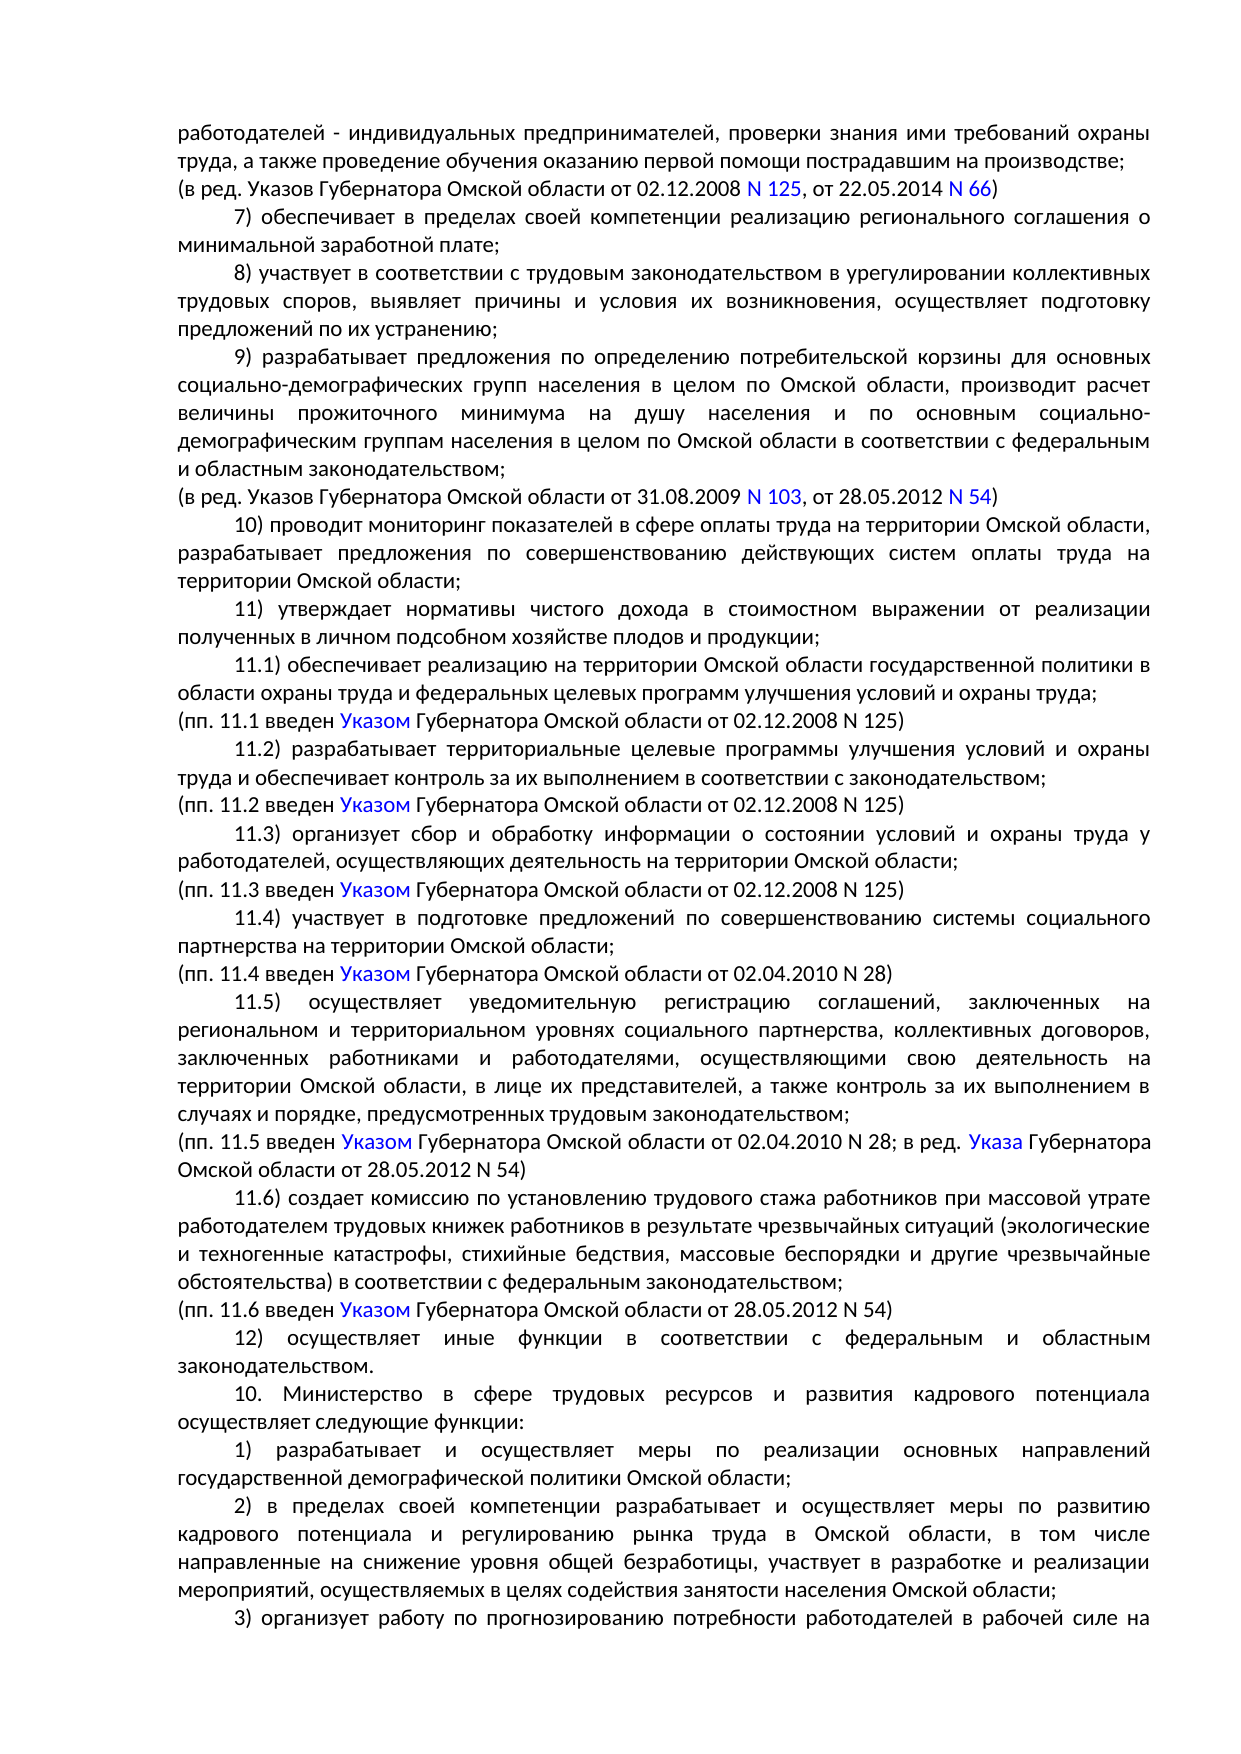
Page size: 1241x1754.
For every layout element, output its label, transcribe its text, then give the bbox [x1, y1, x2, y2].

text (пп. 11.6 введен Указом Губернатора Омской области от 28.05.2012 N 54) [177, 1295, 1152, 1323]
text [177, 118, 1152, 174]
text 10) проводит мониторинг показателей в сфере оплаты труда на территории Омской области, разрабатывает предложения по совершенствованию действующих систем оплаты труда на территории Омской области; [177, 510, 1152, 594]
text 2) в пределах своей компетенции разрабатывает и осуществляет меры по развитию кадрового потенциала и регулированию рынка труда в Омской области, в том числе направленные на снижение уровня общей безработицы, участвует в разработке и реализации мероприятий, осуществляемых в целях содействия занятости населения Омской области; [177, 1491, 1152, 1603]
text 11.4) участвует в подготовке предложений по совершенствованию системы социального партнерства на территории Омской области; [177, 903, 1152, 959]
text 8) участвует в соответствии с трудовым законодательством в урегулировании коллективных трудовых споров, выявляет причины и условия их возникновения, осуществляет подготовку предложений по их устранению; [177, 258, 1152, 342]
text (в ред. Указов Губернатора Омской области от 31.08.2009 N 103, от 28.05.2012 N 54) [177, 482, 1152, 510]
text (пп. 11.5 введен Указом Губернатора Омской области от 02.04.2010 N 28; в ред. Указа Губернатора Омской области от 28.05.2012 N 54) [177, 1127, 1152, 1183]
text 10. Министерство в сфере трудовых ресурсов и развития кадрового потенциала осуществляет следующие функции: [177, 1379, 1152, 1435]
text 11.1) обеспечивает реализацию на территории Омской области государственной политики в области охраны труда и федеральных целевых программ улучшения условий и охраны труда; [177, 651, 1152, 707]
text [177, 1603, 1152, 1631]
text 11) утверждает нормативы чистого дохода в стоимостном выражении от реализации полученных в личном подсобном хозяйстве плодов и продукции; [177, 594, 1152, 651]
text 11.6) создает комиссию по установлению трудового стажа работников при массовой утрате работодателем трудовых книжек работников в результате чрезвычайных ситуаций (экологические и техногенные катастрофы, стихийные бедствия, массовые беспорядки и другие чрезвычайные обстоятельства) в соответствии с федеральным законодательством; [177, 1183, 1152, 1295]
text (пп. 11.2 введен Указом Губернатора Омской области от 02.12.2008 N 125) [177, 791, 1152, 819]
text 11.5) осуществляет уведомительную регистрацию соглашений, заключенных на региональном и территориальном уровнях социального партнерства, коллективных договоров, заключенных работниками и работодателями, осуществляющими свою деятельность на территории Омской области, в лице их представителей, а также контроль за их выполнением в случаях и порядке, предусмотренных трудовым законодательством; [177, 987, 1152, 1127]
text (в ред. Указов Губернатора Омской области от 02.12.2008 N 125, от 22.05.2014 N 66) [177, 174, 1152, 202]
text 11.3) организует сбор и обработку информации о состоянии условий и охраны труда у работодателей, осуществляющих деятельность на территории Омской области; [177, 819, 1152, 875]
text 1) разрабатывает и осуществляет меры по реализации основных направлений государственной демографической политики Омской области; [177, 1435, 1152, 1491]
text 9) разрабатывает предложения по определению потребительской корзины для основных социально-демографических групп населения в целом по Омской области, производит расчет величины прожиточного минимума на душу населения и по основным социально-демографическим группам населения в целом по Омской области в соответствии с федеральным и областным законодательством; [177, 342, 1152, 482]
text 11.2) разрабатывает территориальные целевые программы улучшения условий и охраны труда и обеспечивает контроль за их выполнением в соответствии с законодательством; [177, 734, 1152, 791]
text (пп. 11.1 введен Указом Губернатора Омской области от 02.12.2008 N 125) [177, 707, 1152, 734]
text (пп. 11.4 введен Указом Губернатора Омской области от 02.04.2010 N 28) [177, 959, 1152, 987]
text (пп. 11.3 введен Указом Губернатора Омской области от 02.12.2008 N 125) [177, 875, 1152, 903]
text 7) обеспечивает в пределах своей компетенции реализацию регионального соглашения о минимальной заработной плате; [177, 202, 1152, 258]
text 12) осуществляет иные функции в соответствии с федеральным и областным законодательством. [177, 1323, 1152, 1379]
